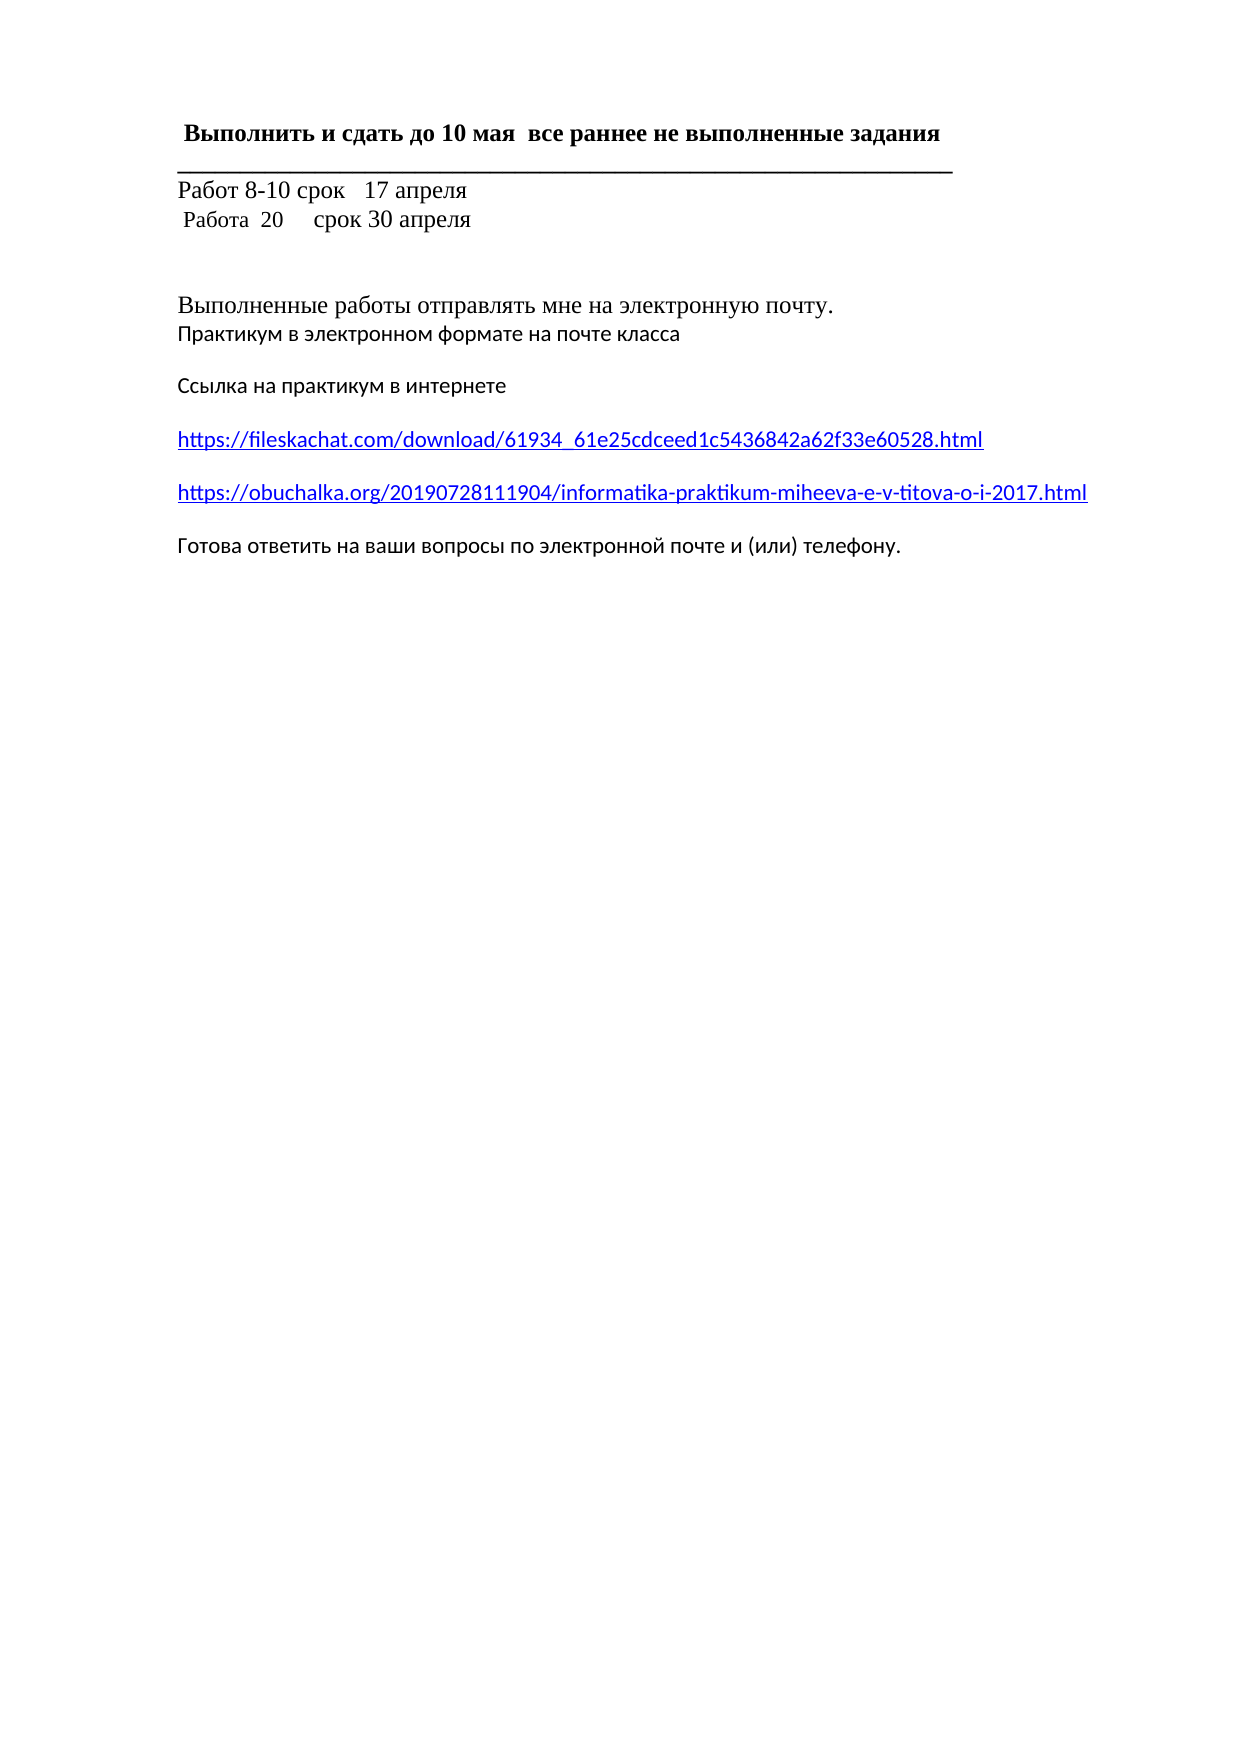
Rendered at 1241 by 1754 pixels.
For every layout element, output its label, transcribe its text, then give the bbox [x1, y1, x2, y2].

text Ссылка на практикум в интернете [177, 372, 1152, 400]
text Выполненные работы отправлять мне на электронную почту. [177, 290, 1152, 319]
text Выполнить и сдать до 10 мая все раннее не выполненные задания [177, 118, 1152, 147]
text ______________________________________________________________ [177, 147, 1152, 176]
text Работа 20 срок 30 апреля [177, 204, 1152, 233]
text Готова ответить на ваши вопросы по электронной почте и (или) телефону. [177, 531, 1152, 559]
text Работ 8-10 срок 17 апреля [177, 176, 1152, 204]
text https://obuchalka.org/20190728111904/informatika-praktikum-miheeva-e-v-titova-o-i-2017.html [177, 478, 1152, 506]
text https://fileskachat.com/download/61934_61e25cdceed1c5436842a62f33e60528.html [177, 425, 1152, 453]
text Практикум в электронном формате на почте класса [177, 319, 1152, 347]
